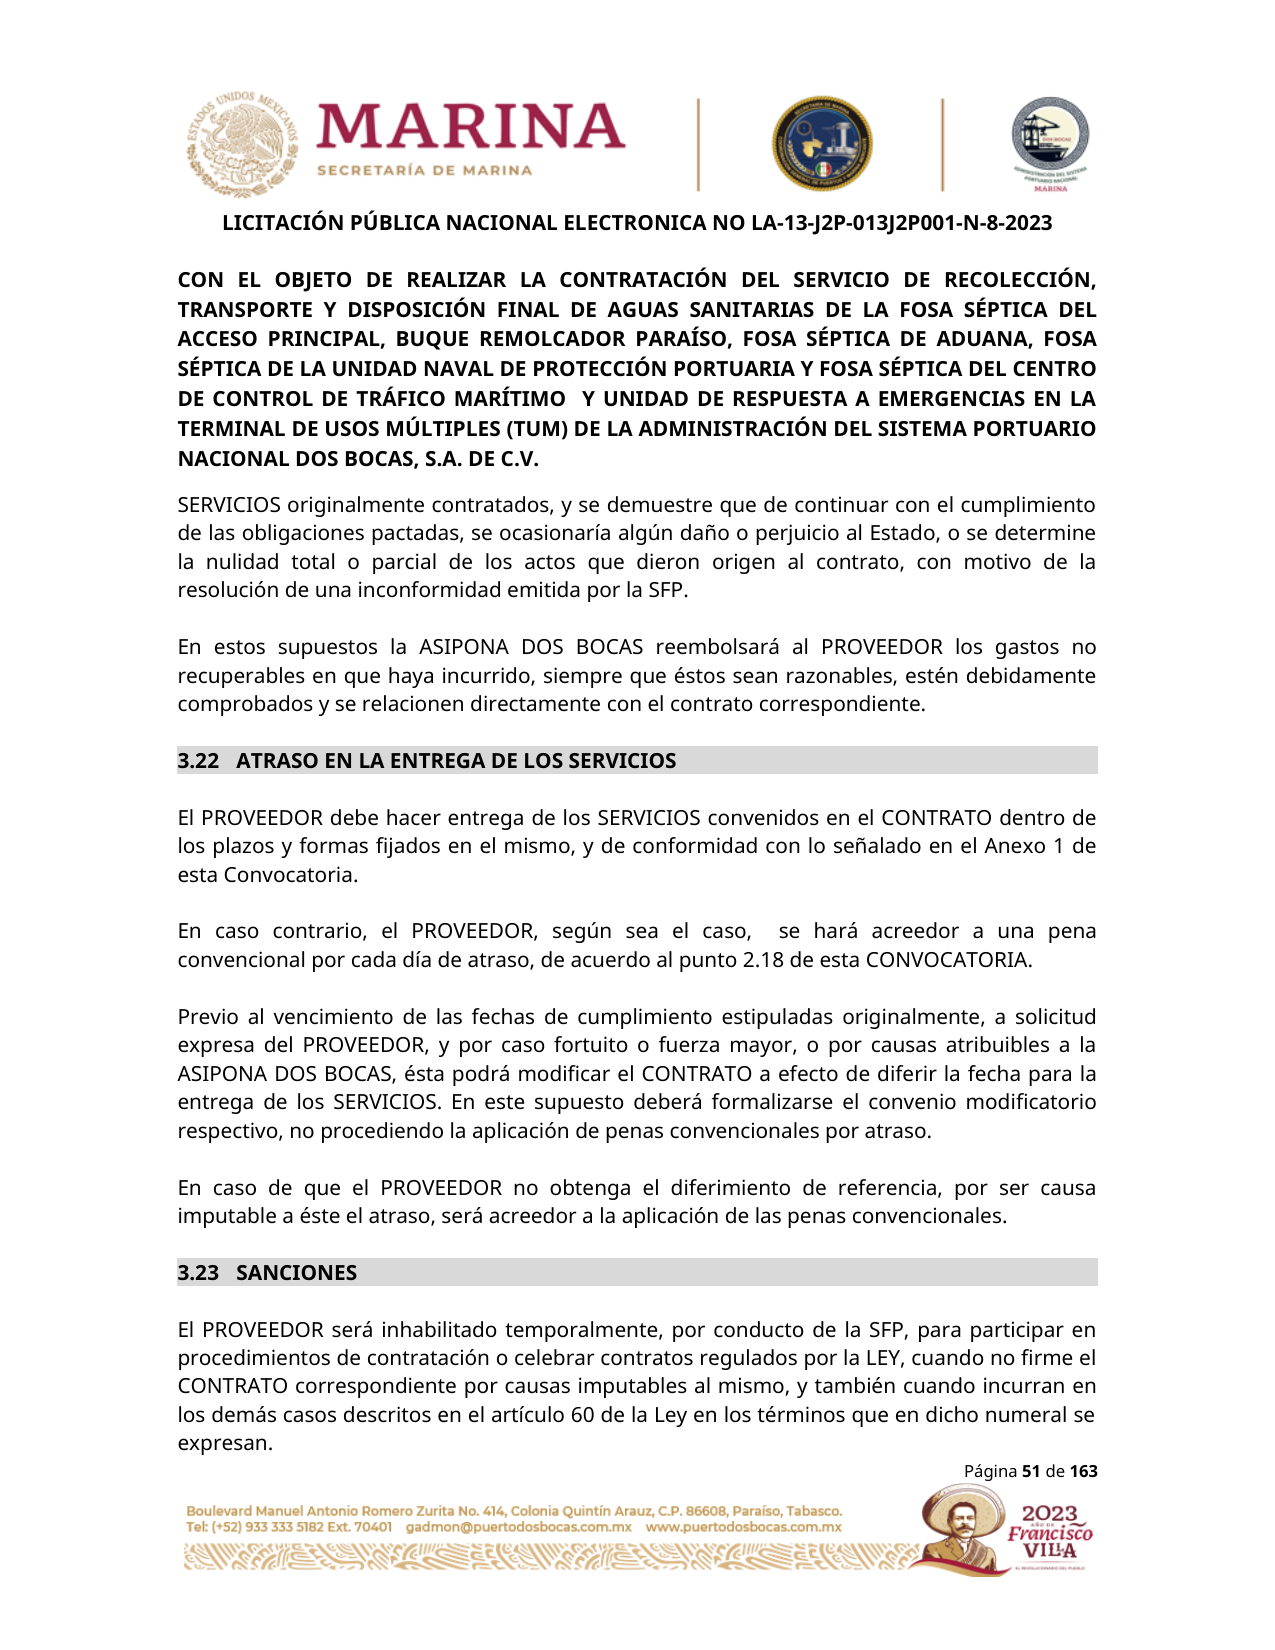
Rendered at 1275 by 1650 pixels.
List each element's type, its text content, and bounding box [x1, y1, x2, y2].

text 3.23 SANCIONES [177, 1258, 1098, 1286]
picture [177, 73, 1098, 209]
text En caso contrario, el PROVEEDOR, según sea el caso, se hará acreedor a una pena convencional por cada día de atraso, de acuerdo al punto 2.18 de esta CONVOCATORIA. [177, 917, 1098, 973]
text El PROVEEDOR debe hacer entrega de los SERVICIOS convenidos en el CONTRATO dentro de los plazos y formas fijados en el mismo, y de conformidad con lo señalado en el Anexo 1 de esta Convocatoria. [177, 803, 1098, 888]
text 3.22 ATRASO EN LA ENTREGA DE LOS SERVICIOS [177, 746, 1098, 774]
text En caso de que el PROVEEDOR no obtenga el diferimiento de referencia, por ser causa imputable a éste el atraso, será acreedor a la aplicación de las penas convencionales. [177, 1173, 1098, 1229]
text El PROVEEDOR será inhabilitado temporalmente, por conducto de la SFP, para participar en procedimientos de contratación o celebrar contratos regulados por la LEY, cuando no firme el CONTRATO correspondiente por causas imputables al mismo, y también cuando incurran en los demás casos descritos en el artículo 60 de la Ley en los términos que en dicho numeral se expresan. [177, 1315, 1098, 1457]
picture [177, 1482, 1098, 1577]
text En estos supuestos la ASIPONA DOS BOCAS reembolsará al PROVEEDOR los gastos no recuperables en que haya incurrido, siempre que éstos sean razonables, estén debidamente comprobados y se relacionen directamente con el contrato correspondiente. [177, 632, 1098, 718]
text Previo al vencimiento de las fechas de cumplimiento estipuladas originalmente, a solicitud expresa del PROVEEDOR, y por caso fortuito o fuerza mayor, o por causas atribuibles a la ASIPONA DOS BOCAS, ésta podrá modificar el CONTRATO a efecto de diferir la fecha para la entrega de los SERVICIOS. En este supuesto deberá formalizarse el convenio modificatorio respectivo, no procediendo la aplicación de penas convencionales por atraso. [177, 1002, 1098, 1144]
